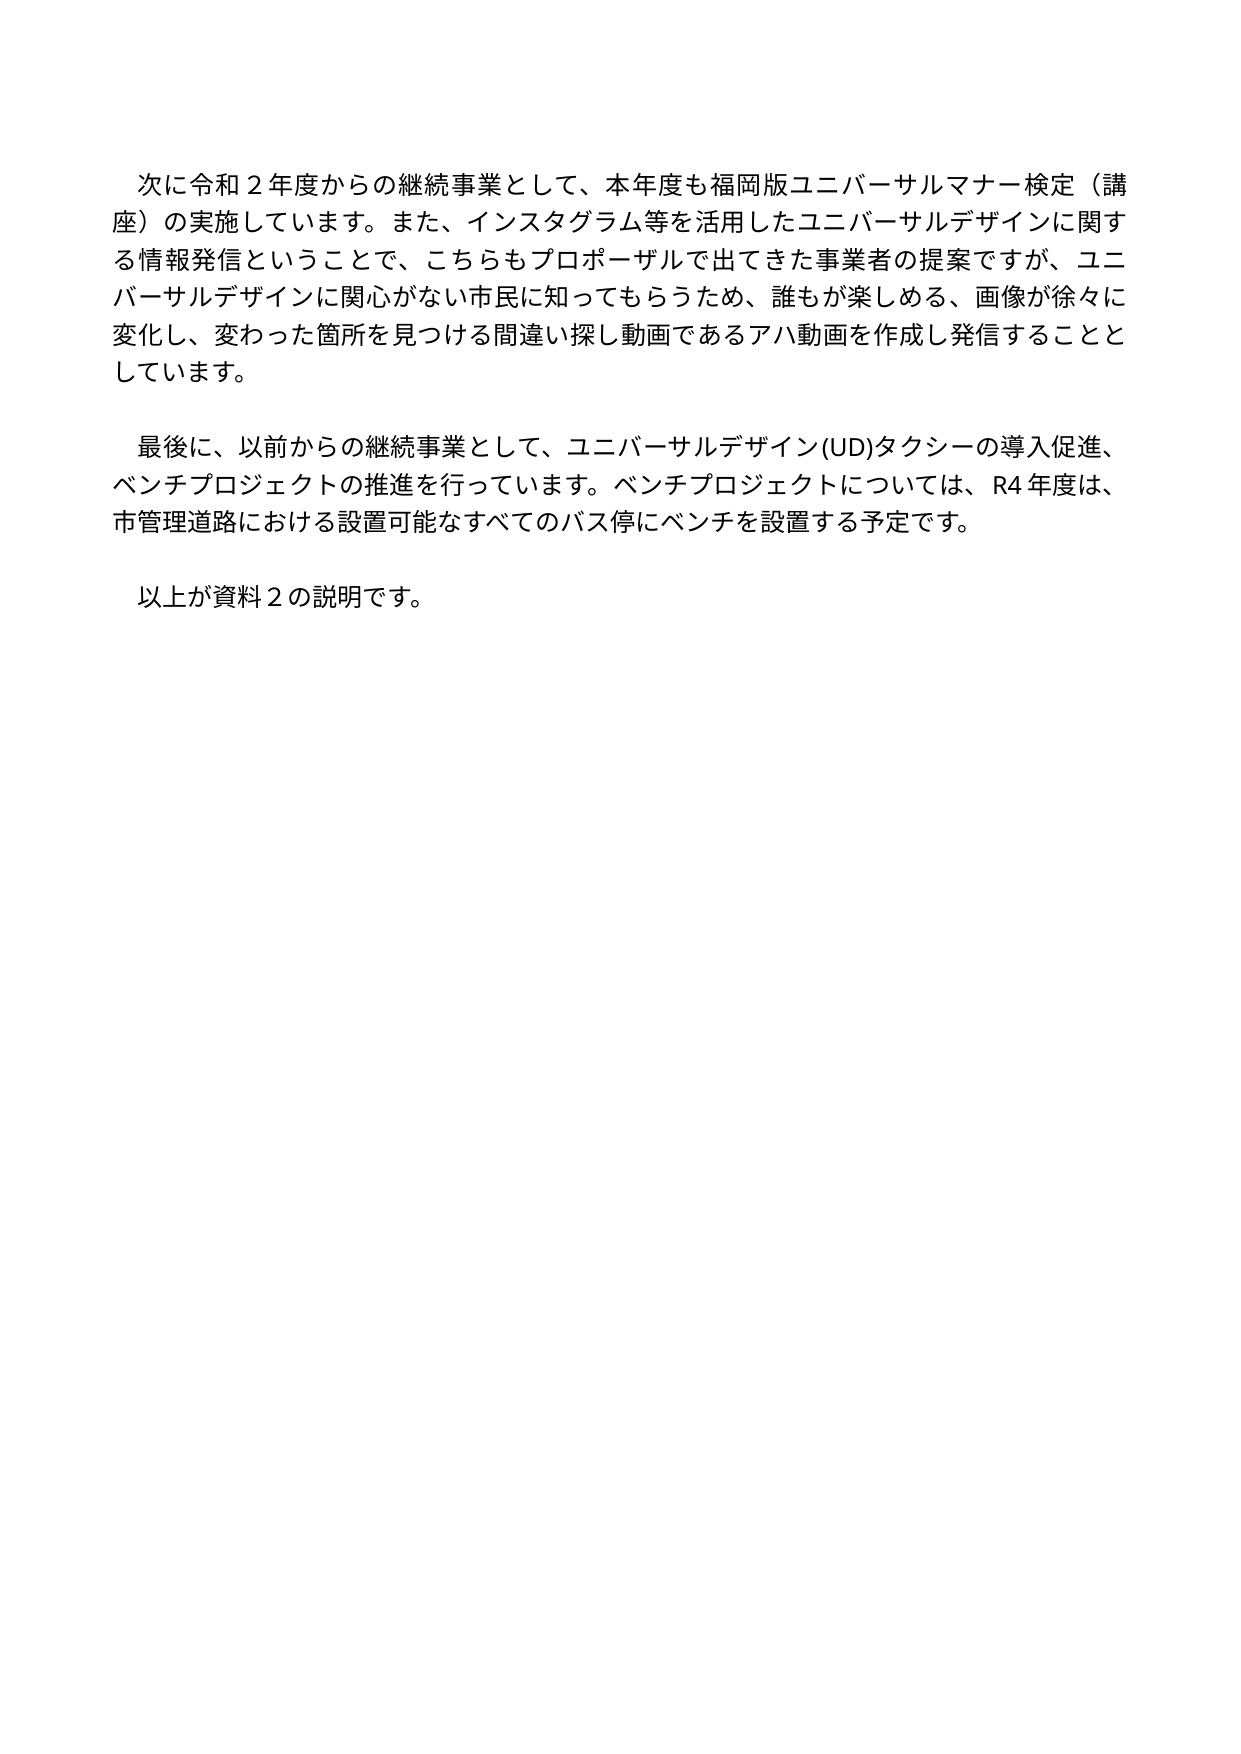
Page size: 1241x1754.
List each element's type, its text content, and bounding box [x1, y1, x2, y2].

text 以上が資料２の説明です。 [112, 577, 1128, 614]
text 次に令和２年度からの継続事業として、本年度も福岡版ユニバーサルマナー検定（講座）の実施しています。また、インスタグラム等を活⽤したユニバーサルデザインに関する情報発信ということで、こちらもプロポーザルで出てきた事業者の提案ですが、ユニバーサルデザインに関⼼がない市⺠に知ってもらうため、誰もが楽しめる、画像が徐々に変化し、変わった箇所を⾒つける間違い探し動画であるアハ動画を作成し発信することとしています。 [112, 164, 1128, 389]
text 最後に、以前からの継続事業として、ユニバーサルデザイン(UD)タクシーの導⼊促進、ベンチプロジェクトの推進を行っています。ベンチプロジェクトについては、R4年度は、市管理道路における設置可能なすべてのバス停にベンチを設置する予定です。 [112, 427, 1128, 539]
